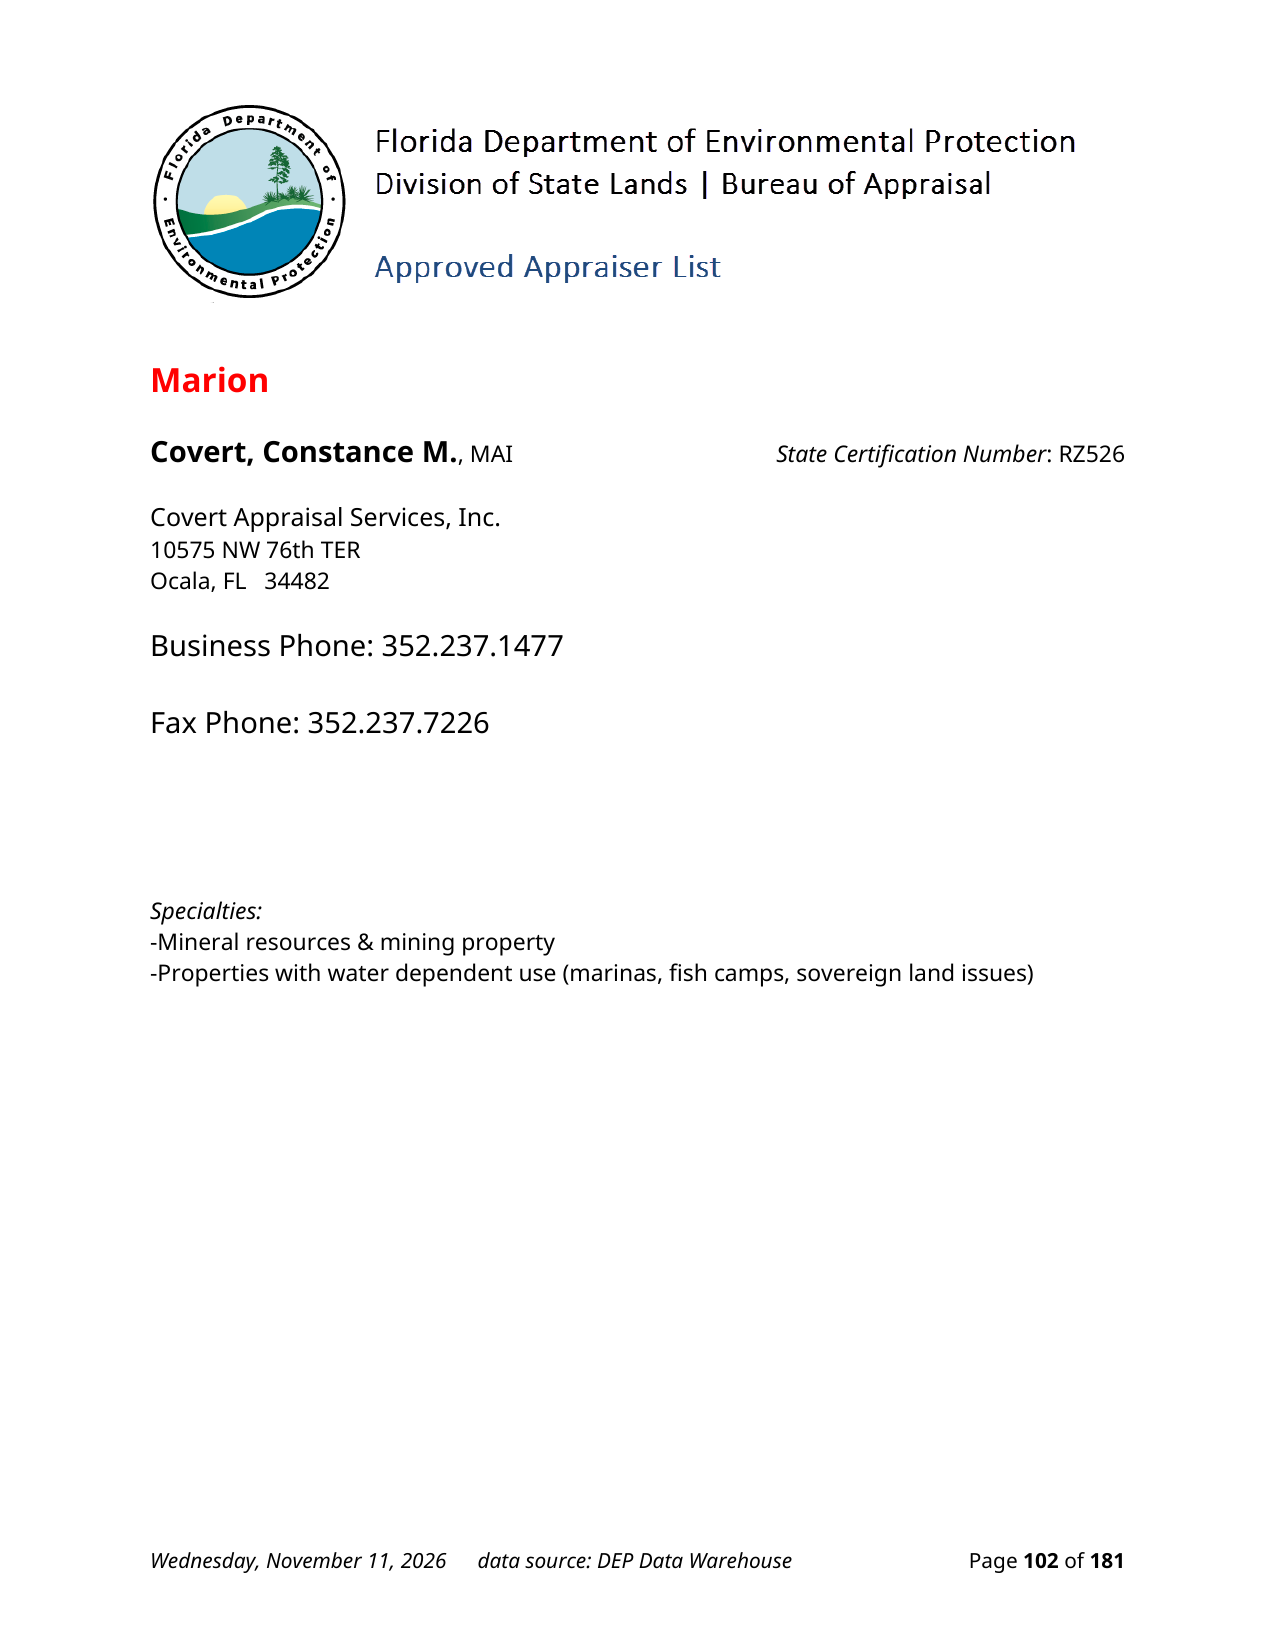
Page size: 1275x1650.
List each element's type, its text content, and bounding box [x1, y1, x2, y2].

text Covert Appraisal Services, Inc. [150, 500, 1125, 534]
subtitle Marion [150, 356, 1125, 402]
picture [150, 102, 1125, 303]
text Ocala, FL 34482 [150, 565, 1125, 596]
text 10575 NW 76th TER [150, 534, 1125, 565]
text Business Phone: 352.237.1477 [150, 626, 1125, 665]
text -Properties with water dependent use (marinas, fish camps, sovereign land issues) [150, 957, 1125, 988]
text -Mineral resources & mining property [150, 926, 1125, 957]
text Fax Phone: 352.237.7226 [150, 703, 1125, 742]
text Specialties: [150, 894, 1125, 926]
text Covert, Constance M., MAI State Certification Number: RZ526 [150, 431, 1125, 471]
